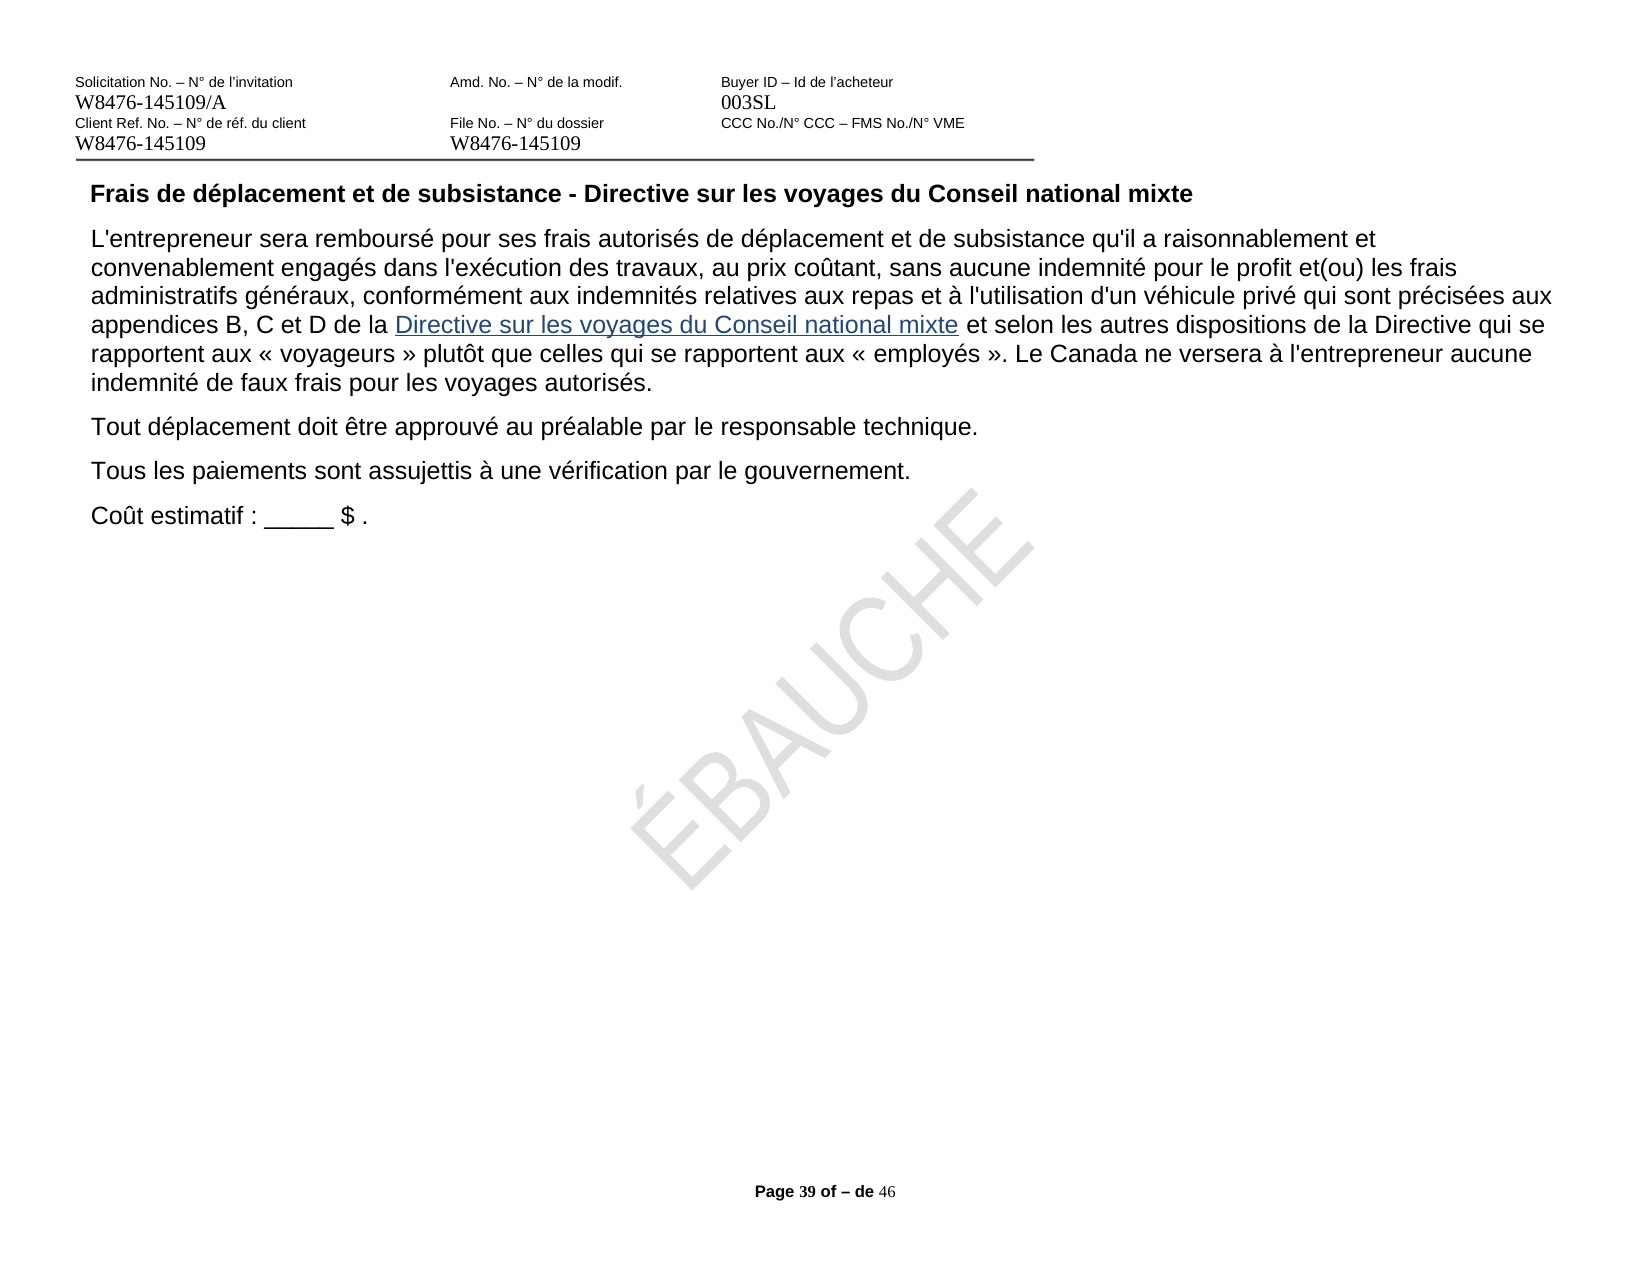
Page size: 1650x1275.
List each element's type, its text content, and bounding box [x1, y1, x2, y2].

picture [76, 156, 1035, 173]
text Tout déplacement doit être approuvé au préalable par le responsable technique. [91, 412, 1559, 441]
text Coût estimatif : _____ $ . [91, 501, 1559, 529]
text Tous les paiements sont assujettis à une vérification par le gouvernement. [91, 456, 1559, 485]
text L'entrepreneur sera remboursé pour ses frais autorisés de déplacement et de subsistance qu'il a raisonnablement et convenablement engagés dans l'exécution des travaux, au prix coûtant, sans aucune indemnité pour le profit et(ou) les frais administratifs généraux, conformément aux indemnités relatives aux repas et à l'utilisation d'un véhicule privé qui sont précisées aux appendices B, C et D de la Directive sur les voyages du Conseil national mixte et selon les autres dispositions de la Directive qui se rapportent aux « voyageurs » plutôt que celles qui se rapportent aux « employés ». Le Canada ne versera à l'entrepreneur aucune indemnité de faux frais pour les voyages autorisés. [91, 224, 1559, 396]
text Frais de déplacement et de subsistance - Directive sur les voyages du Conseil national mixte [90, 179, 1575, 208]
